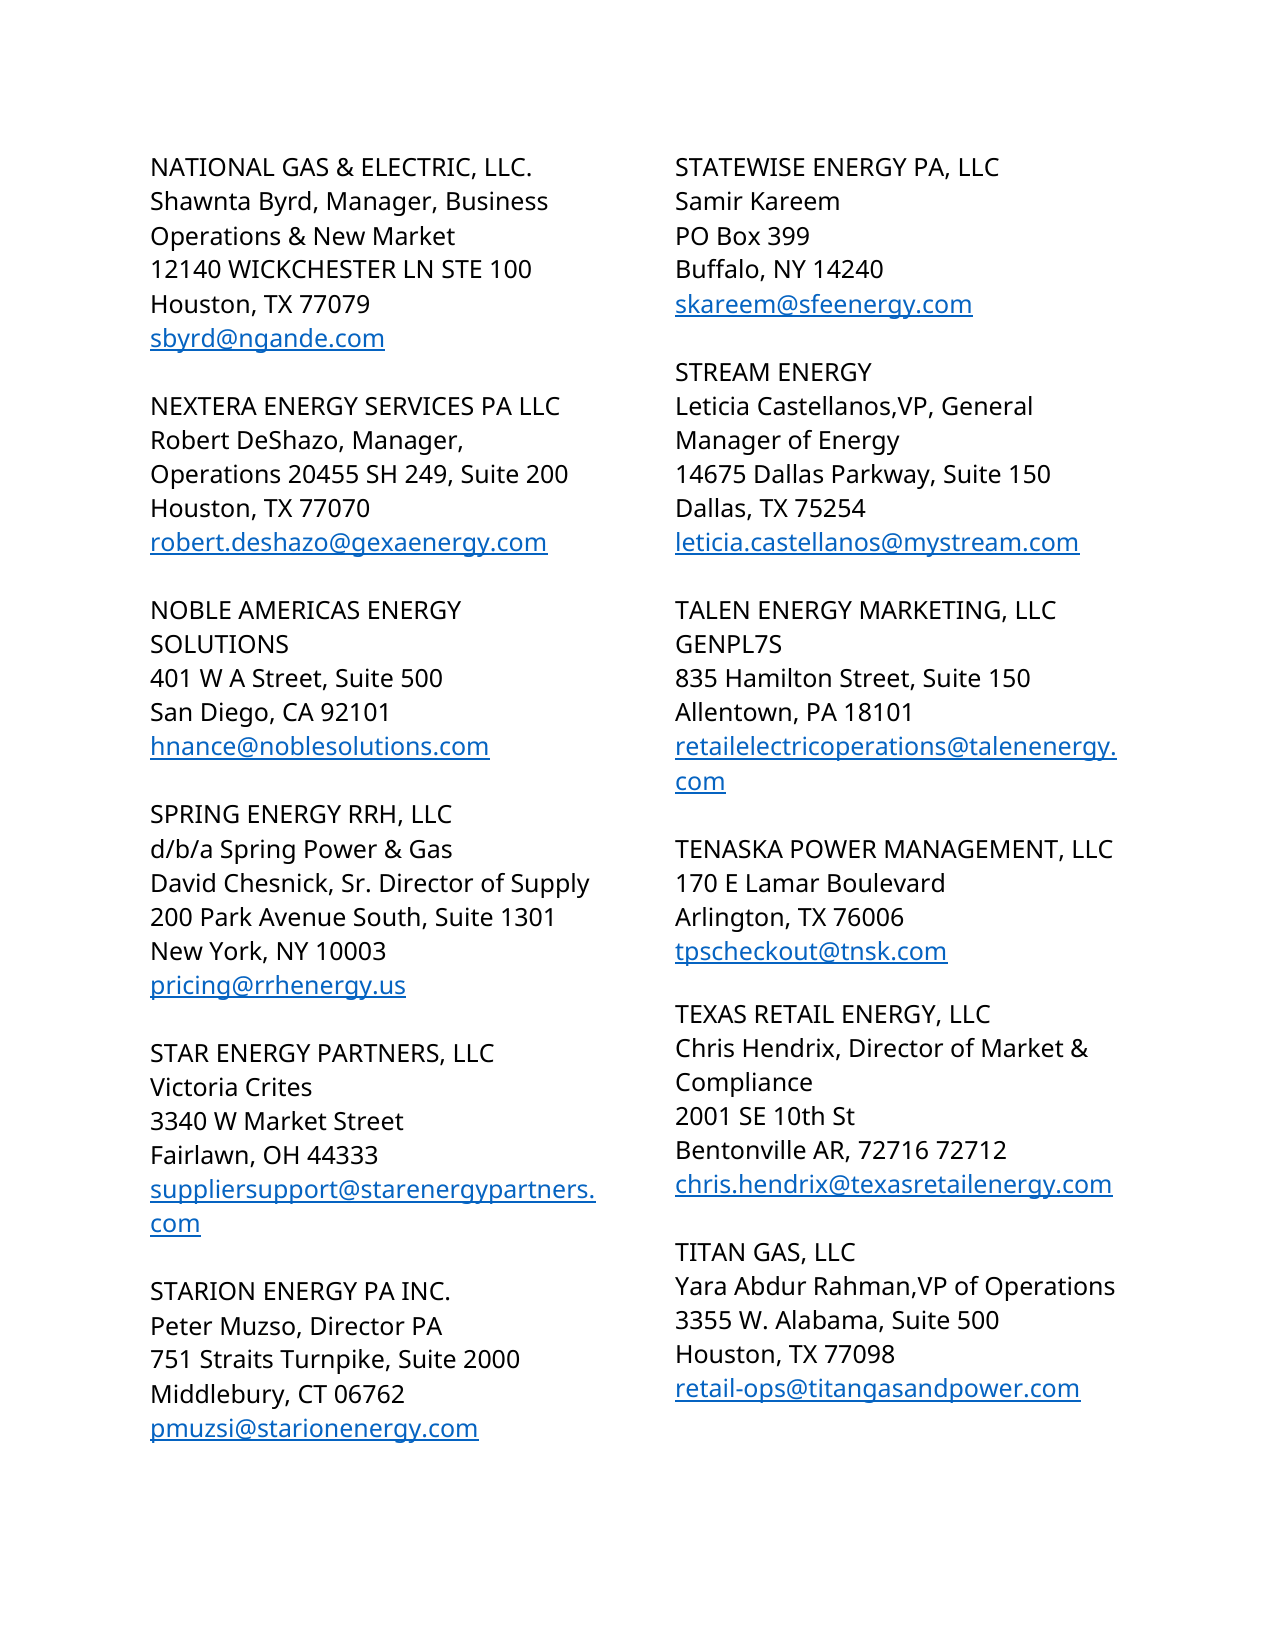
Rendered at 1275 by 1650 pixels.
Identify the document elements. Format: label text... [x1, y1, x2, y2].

text hnance@noblesolutions.com [150, 729, 600, 763]
text Buffalo, NY 14240 [675, 252, 1125, 286]
text d/b/a Spring Power & Gas [150, 831, 600, 865]
text SPRING ENERGY RRH, LLC [150, 797, 600, 831]
text STARION ENERGY PA INC. Peter Muzso, Director PA 751 Straits Turnpike, Suite 2000 Middlebury, CT 06762 pmuzsi@starionenergy.com [150, 1274, 600, 1444]
text NOBLE AMERICAS ENERGY [150, 593, 600, 627]
text Houston, TX 77070 [150, 491, 600, 525]
text 170 E Lamar Boulevard [675, 865, 1125, 899]
text David Chesnick, Sr. Director of Supply [150, 865, 600, 899]
text STREAM ENERGY [675, 354, 1125, 388]
text 401 W A Street, Suite 500 [150, 661, 600, 695]
text suppliersupport@starenergypartners.com [150, 1172, 600, 1240]
text Arlington, TX 76006 tpscheckout@tnsk.com [675, 899, 1125, 967]
text TENASKA POWER MANAGEMENT, LLC [675, 831, 1125, 865]
text sbyrd@ngande.com [150, 320, 600, 354]
text Leticia Castellanos,VP, General Manager of Energy [675, 388, 1125, 457]
text retailelectricoperations@talenenergy.com [675, 729, 1125, 797]
text robert.deshazo@gexaenergy.com [150, 525, 600, 559]
text 3340 W Market Street [150, 1104, 600, 1138]
text New York, NY 10003 pricing@rrhenergy.us [150, 933, 600, 1002]
text NEXTERA ENERGY SERVICES PA LLC Robert DeShazo, Manager, Operations 20455 SH 249, Suite 200 [150, 388, 600, 491]
text 12140 WICKCHESTER LN STE 100 Houston, TX 77079 [150, 252, 600, 320]
text NATIONAL GAS & ELECTRIC, LLC. Shawnta Byrd, Manager, Business Operations & New Market [150, 150, 600, 252]
text STAR ENERGY PARTNERS, LLC [150, 1036, 600, 1070]
text Dallas, TX 75254 [675, 491, 1125, 525]
text Victoria Crites [150, 1070, 600, 1104]
text skareem@sfeenergy.com [675, 286, 1125, 320]
text 835 Hamilton Street, Suite 150 [675, 661, 1125, 695]
text Chris Hendrix, Director of Market & Compliance [675, 1030, 1125, 1098]
text 200 Park Avenue South, Suite 1301 [150, 899, 600, 933]
text Samir Kareem [675, 184, 1125, 218]
text TITAN GAS, LLC [675, 1235, 1125, 1269]
text SOLUTIONS [150, 627, 600, 661]
text 14675 Dallas Parkway, Suite 150 [675, 457, 1125, 491]
text TALEN ENERGY MARKETING, LLC GENPL7S [675, 593, 1125, 661]
text leticia.castellanos@mystream.com [675, 525, 1125, 559]
text Bentonville AR, 72716 72712 chris.hendrix@texasretailenergy.com [675, 1132, 1125, 1201]
text PO Box 399 [675, 218, 1125, 252]
text TEXAS RETAIL ENERGY, LLC [675, 996, 1125, 1030]
text STATEWISE ENERGY PA, LLC [675, 150, 1125, 184]
text San Diego, CA 92101 [150, 695, 600, 729]
text Fairlawn, OH 44333 [150, 1138, 600, 1172]
text Houston, TX 77098 [675, 1337, 1125, 1371]
text Yara Abdur Rahman,VP of Operations 3355 W. Alabama, Suite 500 [675, 1269, 1125, 1337]
text Allentown, PA 18101 [675, 695, 1125, 729]
text 2001 SE 10th St [675, 1098, 1125, 1132]
text retail-ops@titangasandpower.com [675, 1371, 1125, 1405]
